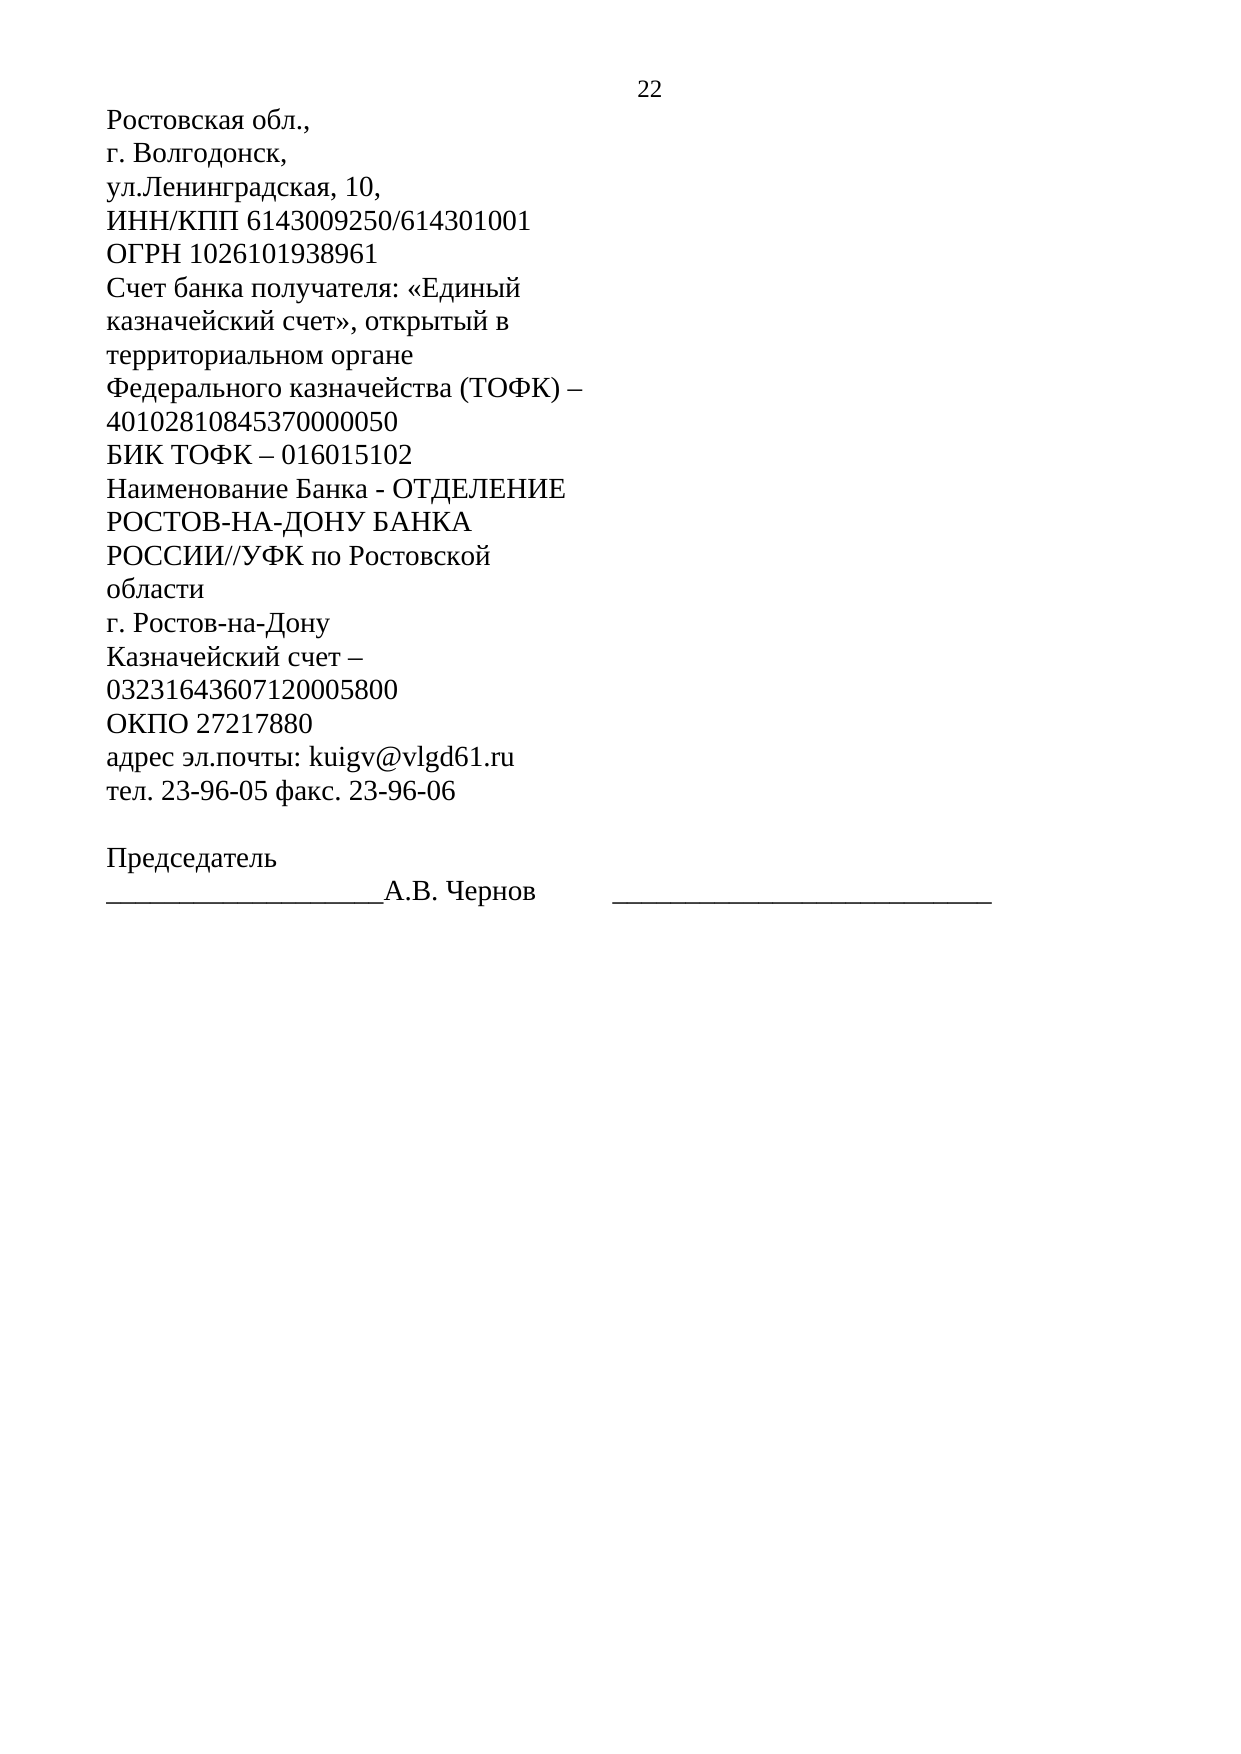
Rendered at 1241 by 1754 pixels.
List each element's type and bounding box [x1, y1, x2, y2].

table_header [95, 102, 601, 941]
table_header [601, 102, 1107, 941]
